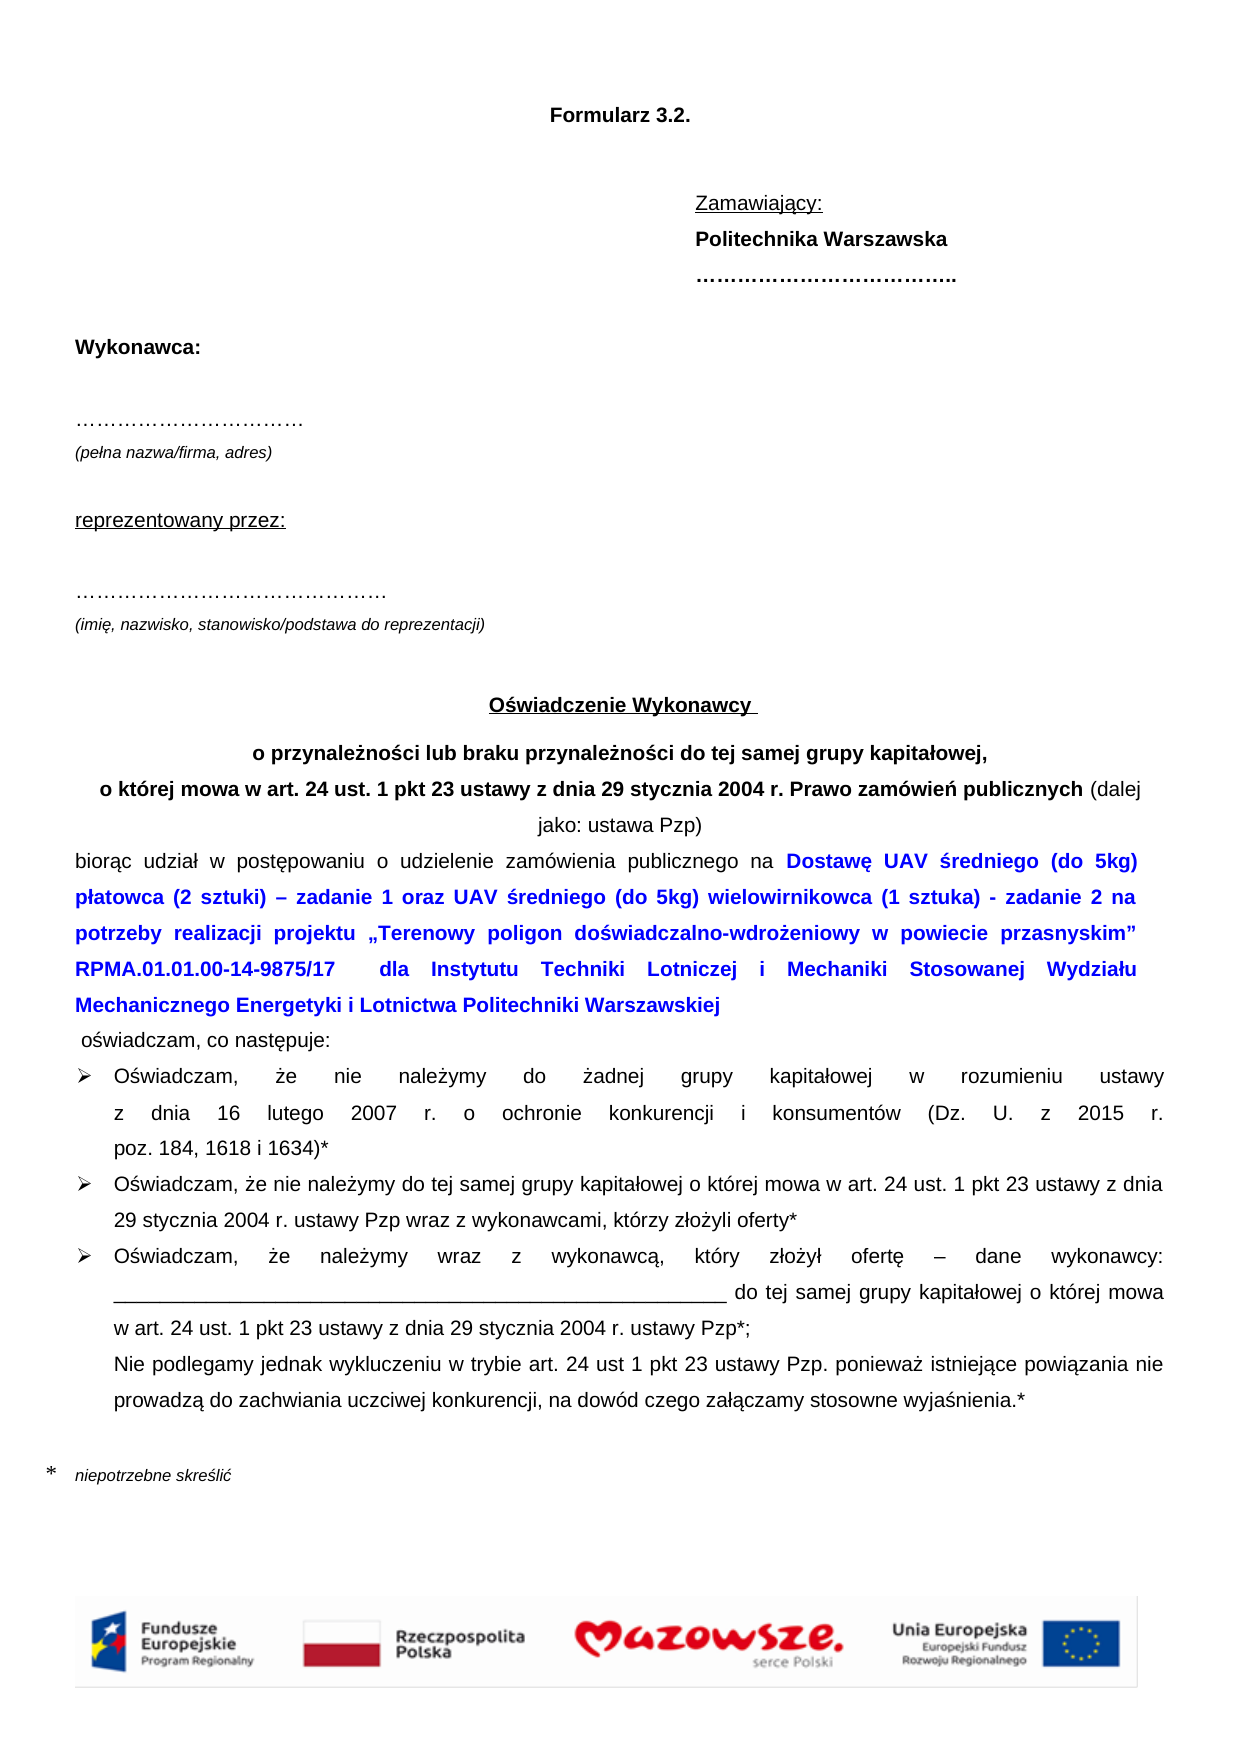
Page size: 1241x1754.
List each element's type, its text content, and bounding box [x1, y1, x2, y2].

text Wykonawca: [75, 335, 1165, 359]
text oświadczam, co następuje: [75, 1028, 1165, 1052]
list Oświadczam, że należymy wraz z wykonawcą, który złożył ofertę – dane wykonawcy: _____________________________________________________ do tej samej grupy kapitałowej o której mowa w art. 24 ust. 1 pkt 23 ustawy z dnia 29 stycznia 2004 r. ustawy Pzp*; [76, 1244, 1165, 1340]
text o przynależności lub braku przynależności do tej samej grupy kapitałowej, o której mowa w art. 24 ust. 1 pkt 23 ustawy z dnia 29 stycznia 2004 r. Prawo zamówień publicznych (dalej jako: ustawa Pzp) [75, 741, 1165, 837]
text (osobny plik)Formularz 3.2. [75, 103, 1165, 127]
picture [75, 1596, 1139, 1689]
list Oświadczam, że nie należymy do tej samej grupy kapitałowej o której mowa w art. 24 ust. 1 pkt 23 ustawy z dnia 29 stycznia 2004 r. ustawy Pzp wraz z wykonawcami, którzy złożyli oferty* [76, 1172, 1165, 1232]
text (imię, nazwisko, stanowisko/podstawa do reprezentacji) [75, 615, 545, 634]
text biorąc udział w postępowaniu o udzielenie zamówienia publicznego na Dostawę UAV średniego (do 5kg) płatowca (2 sztuki) – zadanie 1 oraz UAV średniego (do 5kg) wielowirnikowca (1 sztuka) - zadanie 2 na potrzeby realizacji projektu „Terenowy poligon doświadczalno-wdrożeniowy w powiecie przasnyskim” RPMA.01.01.00-14-9875/17 dla Instytutu Techniki Lotniczej i Mechaniki Stosowanej Wydziału Mechanicznego Energetyki i Lotnictwa Politechniki Warszawskiej [75, 849, 1138, 1016]
text (pełna nazwa/firma, adres) [75, 443, 1165, 462]
text Zamawiający: [621, 191, 1165, 215]
list niepotrzebne skreślić [45, 1460, 1165, 1486]
text Politechnika Warszawska [695, 227, 1165, 251]
text ……………………………………… [75, 579, 545, 603]
text …………………………… [75, 407, 545, 431]
text Oświadczenie Wykonawcy [75, 692, 1165, 716]
text reprezentowany przez: [75, 507, 1165, 531]
text Nie podlegamy jednak wykluczeniu w trybie art. 24 ust 1 pkt 23 ustawy Pzp. ponieważ istniejące powiązania nie prowadzą do zachwiania uczciwej konkurencji, na dowód czego załączamy stosowne wyjaśnienia.* [113, 1352, 1165, 1412]
list Oświadczam, że nie należymy do żadnej grupy kapitałowej w rozumieniu ustawy z dnia 16 lutego 2007 r. o ochronie konkurencji i konsumentów (Dz. U. z 2015 r. poz. 184, 1618 i 1634)* [76, 1064, 1165, 1160]
text ……………………………….. [695, 263, 1165, 287]
